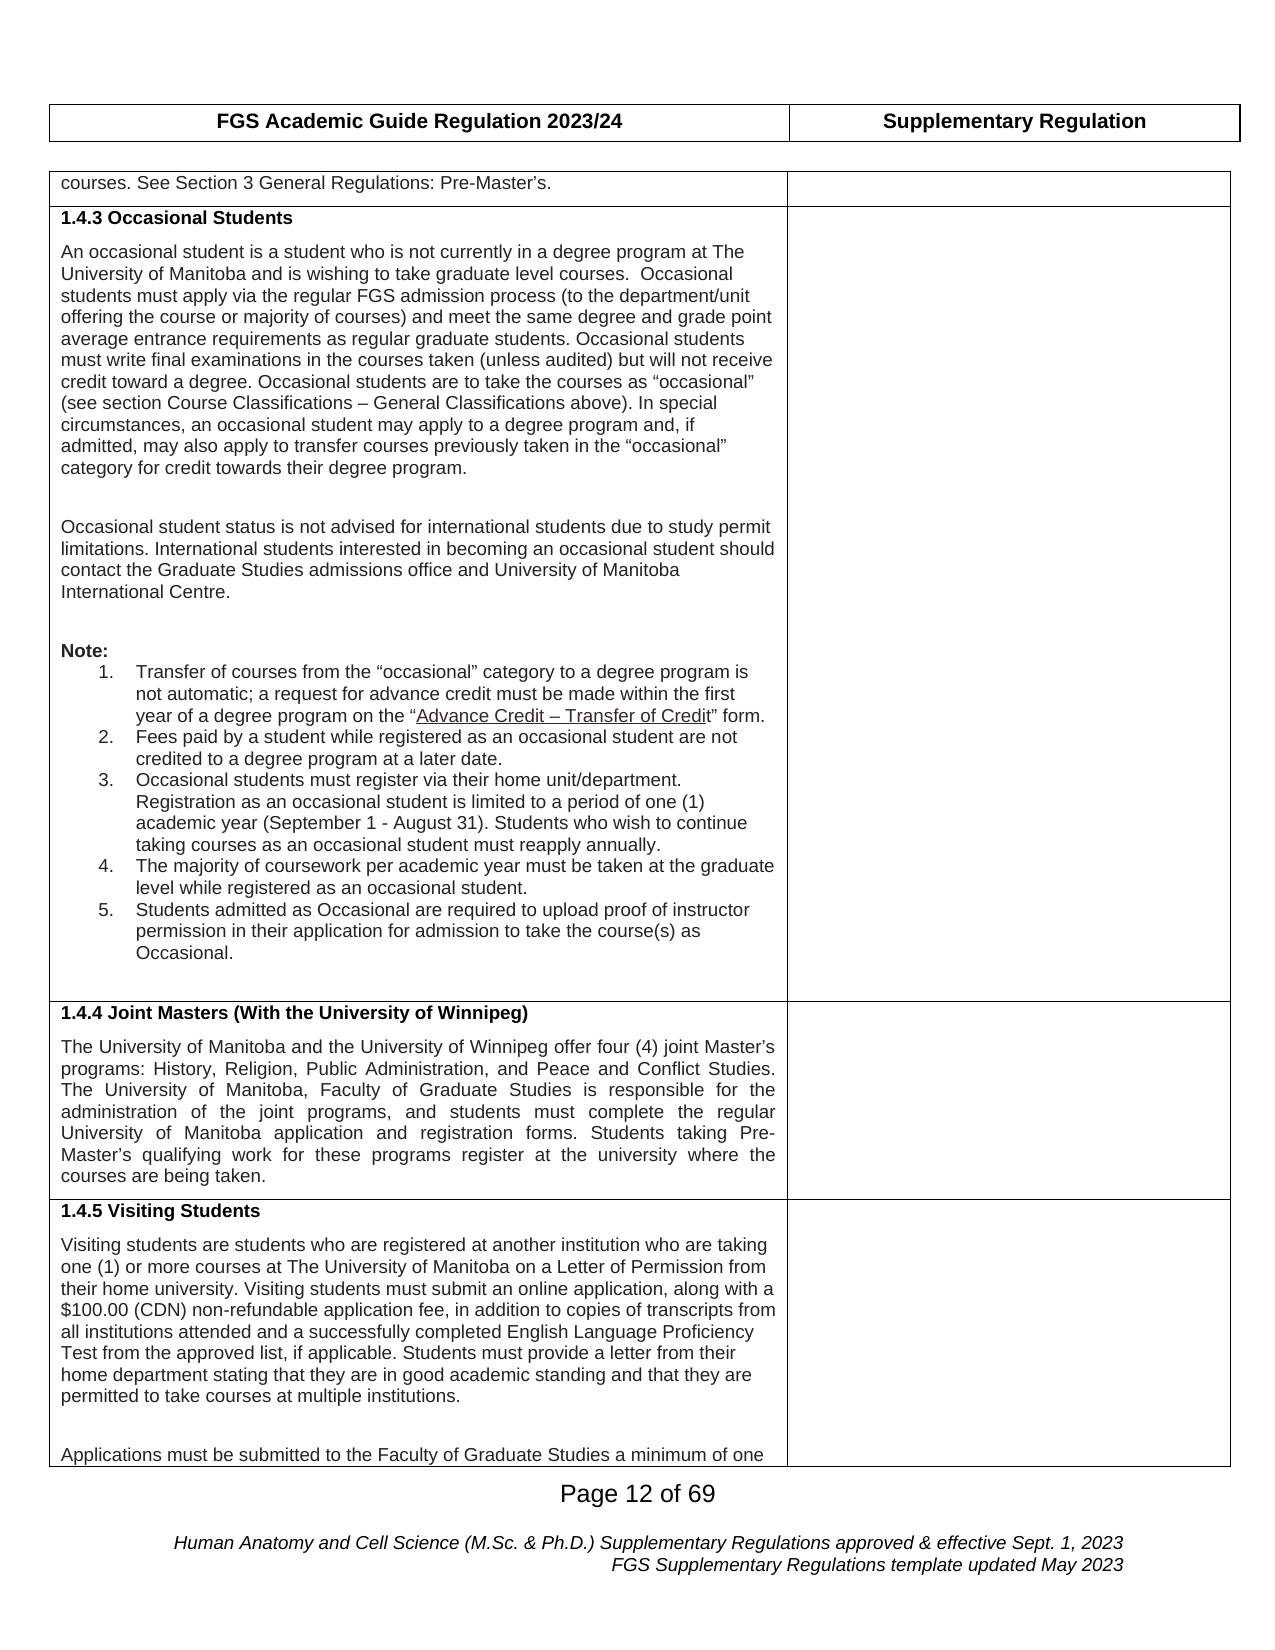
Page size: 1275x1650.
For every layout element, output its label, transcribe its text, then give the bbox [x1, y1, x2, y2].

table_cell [50, 1200, 787, 1466]
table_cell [50, 172, 787, 206]
table_cell [788, 1002, 1230, 1199]
table_cell [788, 207, 1230, 1001]
table_cell [788, 1200, 1230, 1466]
table_cell 1.4.4 Joint Masters (With the University of Winnipeg) The University of Manitoba and the University of Winnipeg offer four (4) joint Master’s programs: History, Religion, Public Administration, and Peace and Conflict Studies. The University of Manitoba, Faculty of Graduate Studies is responsible for the administration of the joint programs, and students must complete the regular University of Manitoba application and registration forms. Students taking Pre-Master’s qualifying work for these programs register at the university where the courses are being taken. [50, 1002, 787, 1199]
table_cell 1.4.3 Occasional Students An occasional student is a student who is not currently in a degree program at The University of Manitoba and is wishing to take graduate level courses. Occasional students must apply via the regular FGS admission process (to the department/unit offering the course or majority of courses) and meet the same degree and grade point average entrance requirements as regular graduate students. Occasional students must write final examinations in the courses taken (unless audited) but will not receive credit toward a degree. Occasional students are to take the courses as “occasional” (see section Course Classifications – General Classifications above). In special circumstances, an occasional student may apply to a degree program and, if admitted, may also apply to transfer courses previously taken in the “occasional” category for credit towards their degree program. Occasional student status is not advised for international students due to study permit limitations. International students interested in becoming an occasional student should contact the Graduate Studies admissions office and University of Manitoba International Centre. Note: Transfer of courses from the “occasional” category to a degree program is not automatic; a request for advance credit must be made within the first year of a degree program on the “Advance Credit – Transfer of Credit” form. Fees paid by a student while registered as an occasional student are not credited to a degree program at a later date. Occasional students must register via their home unit/department. Registration as an occasional student is limited to a period of one (1) academic year (September 1 - August 31). Students who wish to continue taking courses as an occasional student must reapply annually. The majority of coursework per academic year must be taken at the graduate level while registered as an occasional student. Students admitted as Occasional are required to upload proof of instructor permission in their application for admission to take the course(s) as Occasional. [50, 207, 787, 1001]
table_cell [788, 172, 1230, 206]
